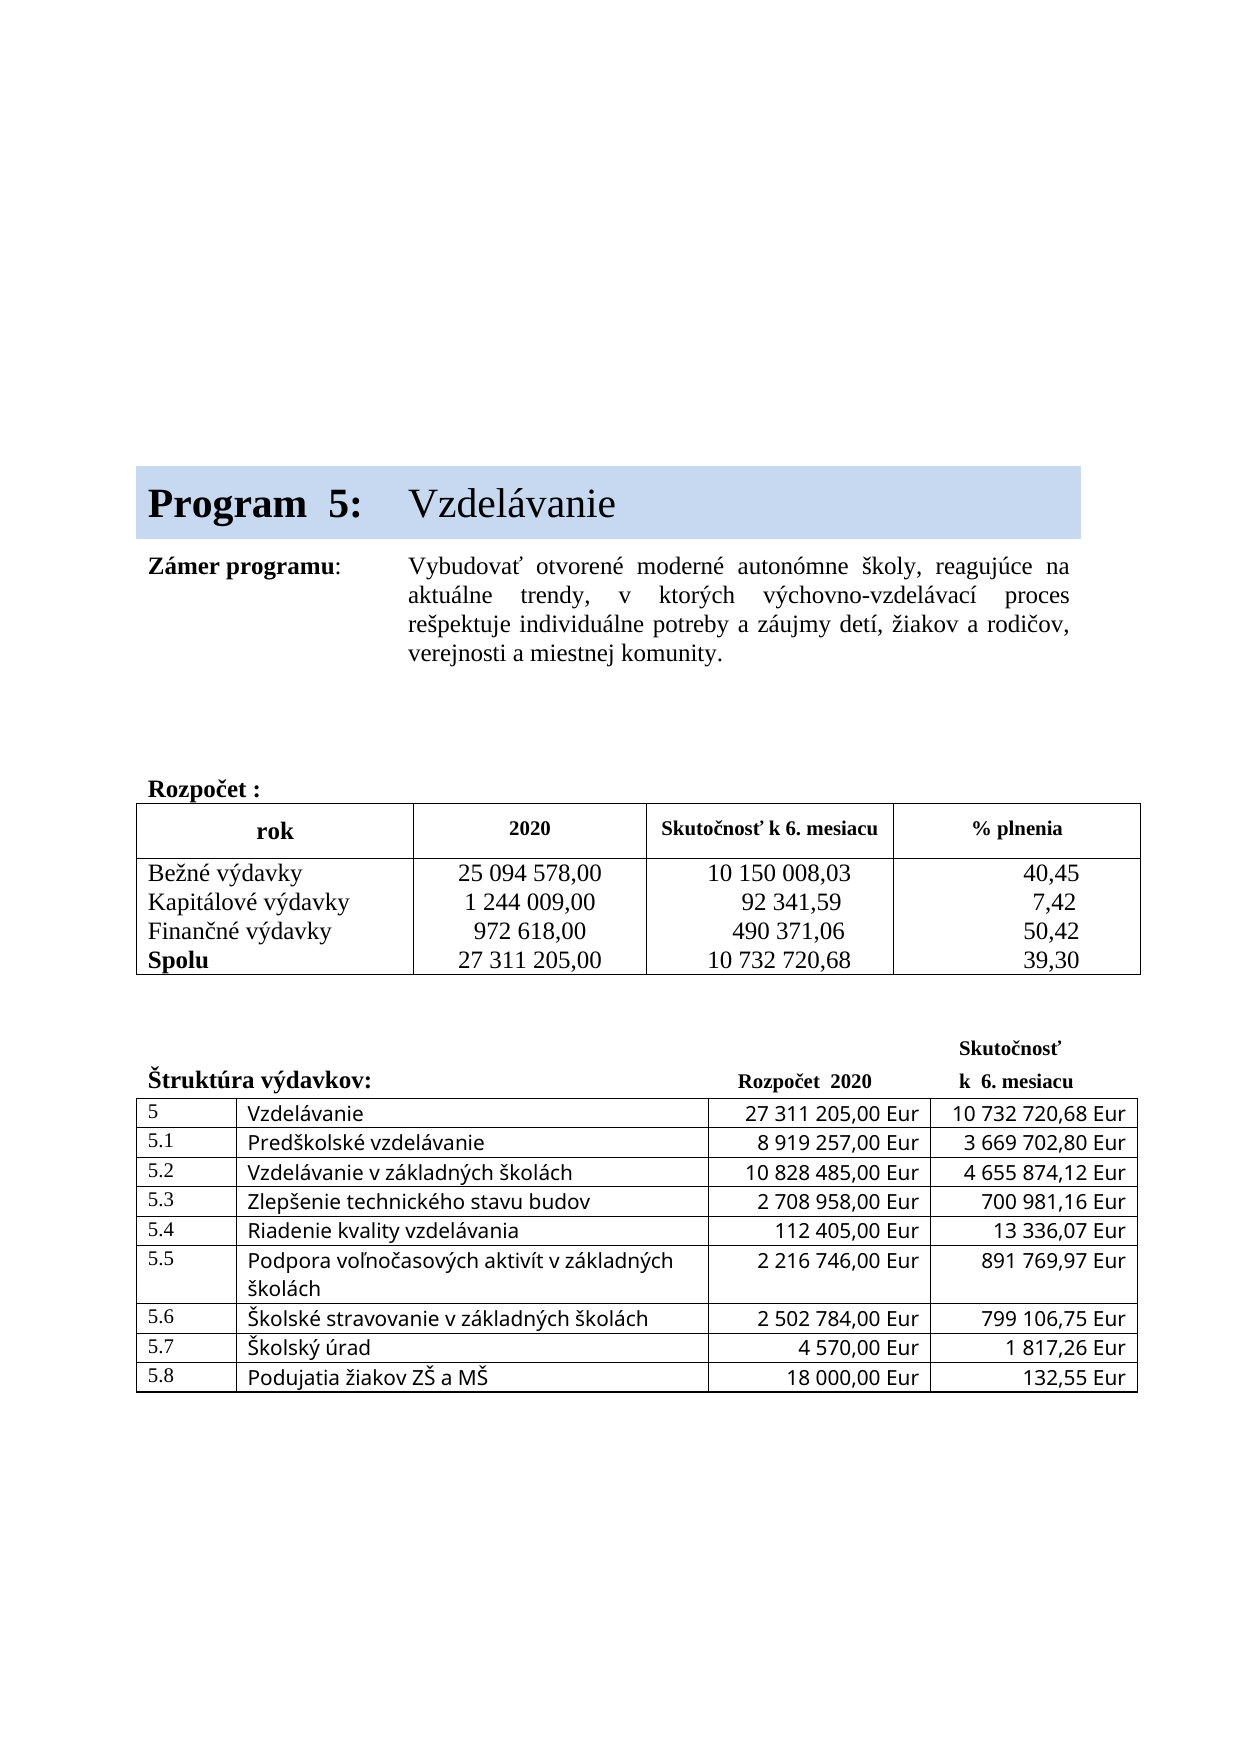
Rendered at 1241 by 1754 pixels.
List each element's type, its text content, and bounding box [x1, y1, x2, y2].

table_cell 5.8 [137, 1363, 236, 1391]
table_cell 8 919 257,00 Eur [709, 1128, 930, 1157]
table_cell Predškolské vzdelávanie [237, 1128, 708, 1157]
table_cell 5.3 [137, 1187, 236, 1216]
table_header Vzdelávanie [237, 1099, 708, 1127]
table_cell Podpora voľnočasových aktivít v základných školách [237, 1246, 708, 1303]
table_cell 891 769,97 Eur [931, 1246, 1137, 1303]
table_cell 799 106,75 Eur [931, 1304, 1137, 1332]
table_cell Vzdelávanie v základných školách [237, 1158, 708, 1186]
table_cell 700 981,16 Eur [931, 1187, 1137, 1216]
table_cell 1 817,26 Eur [931, 1334, 1137, 1362]
table_header % plnenia [894, 804, 1140, 857]
table_header 5 [137, 1099, 236, 1127]
table_cell 18 000,00 Eur [709, 1363, 930, 1391]
table_cell 4 655 874,12 Eur [931, 1158, 1137, 1186]
table_cell Riadenie kvality vzdelávania [237, 1217, 708, 1245]
table_header Skutočnosť k 6. mesiacu [647, 804, 893, 857]
table_cell 40,45 7,42 50,42 39,30 [894, 859, 1140, 973]
table_cell 112 405,00 Eur [709, 1217, 930, 1245]
table_cell Školský úrad [237, 1334, 708, 1362]
table_cell 2 216 746,00 Eur [709, 1246, 930, 1303]
table_cell 13 336,07 Eur [931, 1217, 1137, 1245]
table_cell 5.5 [137, 1246, 236, 1303]
table_cell 25 094 578,00 1 244 009,00 972 618,00 27 311 205,00 [414, 859, 646, 973]
table_cell Zlepšenie technického stavu budov [237, 1187, 708, 1216]
table_header 27 311 205,00 Eur [709, 1099, 930, 1127]
table_cell 5.4 [137, 1217, 236, 1245]
table_cell 5.7 [137, 1334, 236, 1362]
table_header rok [137, 804, 413, 857]
text Rozpočet : [148, 774, 1093, 803]
text Štruktúra výdavkov: Rozpočet 2020 k 6. mesiacu [148, 1065, 1093, 1093]
table_cell Podujatia žiakov ZŠ a MŠ [237, 1363, 708, 1391]
table_cell Bežné výdavky Kapitálové výdavky Finančné výdavky Spolu [137, 859, 413, 973]
table_cell Vybudovať otvorené moderné autonómne školy, reagujúce na aktuálne trendy, v ktorých výchovno-vzdelávací proces rešpektuje individuálne potreby a záujmy detí, žiakov a rodičov, verejnosti a miestnej komunity. [397, 539, 1081, 761]
table_header Vzdelávanie [397, 466, 1081, 539]
table_cell 5.2 [137, 1158, 236, 1186]
text Skutočnosť [148, 1036, 1093, 1060]
table_cell 10 150 008,03 92 341,59 490 371,06 10 732 720,68 [647, 859, 893, 973]
table_cell 4 570,00 Eur [709, 1334, 930, 1362]
table_cell 2 708 958,00 Eur [709, 1187, 930, 1216]
table_cell Zámer programu: [136, 539, 397, 761]
table_header 2020 [414, 804, 646, 857]
table_cell 3 669 702,80 Eur [931, 1128, 1137, 1157]
table_cell 10 828 485,00 Eur [709, 1158, 930, 1186]
table_cell Školské stravovanie v základných školách [237, 1304, 708, 1332]
table_cell 2 502 784,00 Eur [709, 1304, 930, 1332]
table_cell 5.6 [137, 1304, 236, 1332]
table_header Program 5: [136, 466, 397, 539]
table_cell 5.1 [137, 1128, 236, 1157]
table_header 10 732 720,68 Eur [931, 1099, 1137, 1127]
table_cell 132,55 Eur [931, 1363, 1137, 1391]
